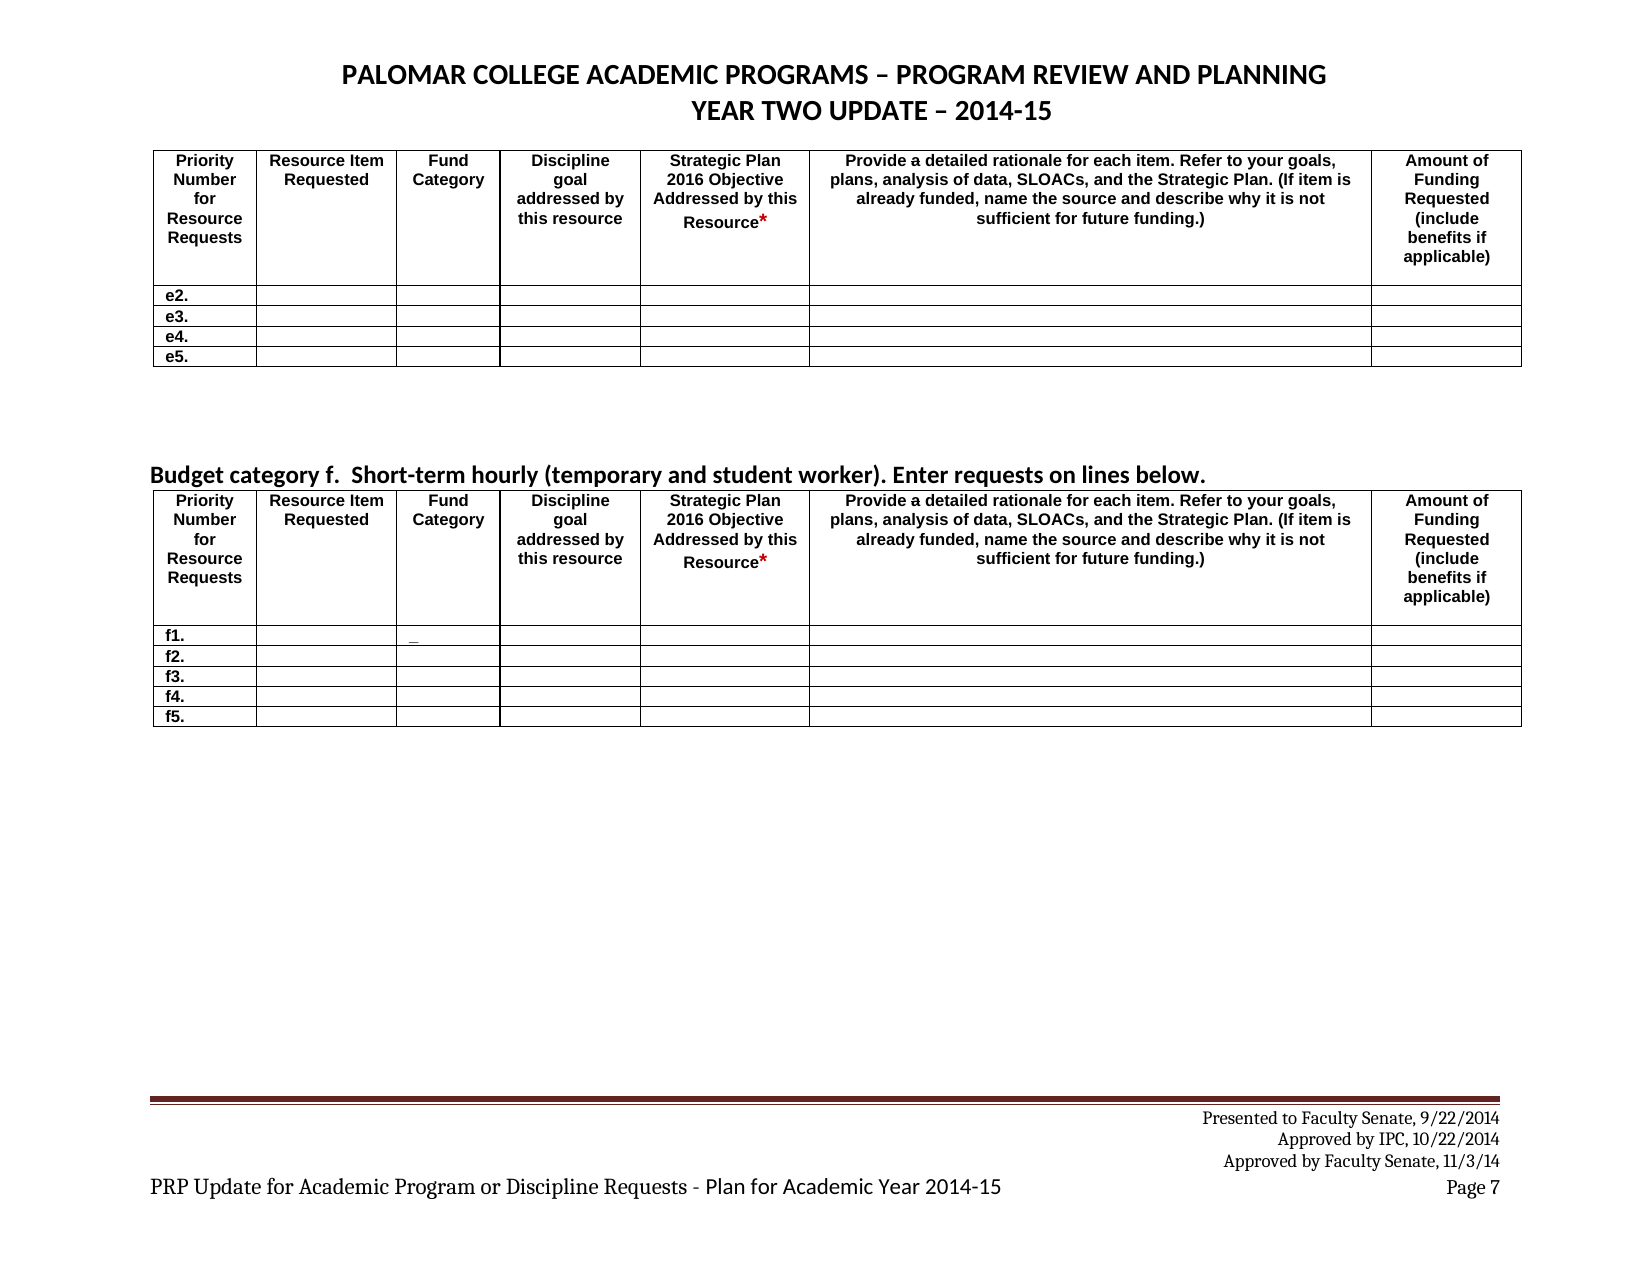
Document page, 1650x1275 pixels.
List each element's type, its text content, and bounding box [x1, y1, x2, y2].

table_cell [257, 687, 396, 706]
table_cell f3. [154, 667, 256, 686]
table_cell [1372, 306, 1521, 326]
table_header Strategic Plan 2016 Objective Addressed by this Resource* [641, 491, 809, 625]
table_header Fund Category [397, 491, 499, 625]
table_cell [257, 327, 396, 346]
table_cell [1372, 347, 1521, 366]
table_cell [810, 626, 1371, 645]
table_cell [501, 347, 640, 366]
table_cell [257, 667, 396, 686]
table_cell [397, 327, 499, 346]
table_cell [1372, 327, 1521, 346]
table_cell [397, 286, 499, 305]
table_cell [810, 667, 1371, 686]
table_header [1372, 151, 1521, 285]
table_cell [257, 626, 396, 645]
table_cell [641, 286, 809, 305]
table_cell [501, 687, 640, 706]
text Budget category f. Short-term hourly (temporary and student worker). Enter requests on lines below. [150, 459, 1500, 490]
table_cell [810, 707, 1371, 726]
table_cell e4. [154, 327, 256, 346]
table_cell [641, 626, 809, 645]
table_cell f5. [154, 707, 256, 726]
table_cell [810, 306, 1371, 326]
table_header Fund Category [397, 151, 499, 285]
table_header Priority Number for Resource Requests [154, 491, 256, 625]
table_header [810, 151, 1371, 285]
table_cell [810, 327, 1371, 346]
table_header Discipline goal addressed by this resource [501, 491, 640, 625]
table_cell [257, 347, 396, 366]
table_cell [257, 707, 396, 726]
table_cell [501, 626, 640, 645]
table_cell [397, 667, 499, 686]
table_cell [1372, 667, 1521, 686]
table_cell [501, 707, 640, 726]
table_cell [257, 646, 396, 666]
table_cell f2. [154, 646, 256, 666]
table_cell [641, 667, 809, 686]
table_header Priority Number for Resource Requests [154, 151, 256, 285]
table_cell [397, 347, 499, 366]
table_cell [810, 347, 1371, 366]
table_cell [1372, 626, 1521, 645]
table_cell [397, 306, 499, 326]
table_cell e3. [154, 306, 256, 326]
table_cell [1372, 286, 1521, 305]
table_cell e2. [154, 286, 256, 305]
table_cell _ [397, 626, 499, 645]
table_cell [641, 306, 809, 326]
table_cell [501, 306, 640, 326]
table_cell [641, 327, 809, 346]
table_cell [397, 707, 499, 726]
table_cell [1372, 707, 1521, 726]
table_cell f4. [154, 687, 256, 706]
table_cell [810, 687, 1371, 706]
table_cell [641, 707, 809, 726]
table_cell [810, 646, 1371, 666]
table_cell [501, 327, 640, 346]
table_cell [810, 286, 1371, 305]
table_cell [641, 347, 809, 366]
table_cell [257, 306, 396, 326]
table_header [501, 151, 640, 285]
table_cell [501, 286, 640, 305]
table_cell [1372, 687, 1521, 706]
table_header Resource Item Requested [257, 151, 396, 285]
table_header Amount of Funding Requested (include benefits if applicable) [1372, 491, 1521, 625]
table_cell [641, 687, 809, 706]
table_cell e5. [154, 347, 256, 366]
table_cell [257, 286, 396, 305]
table_cell f1. [154, 626, 256, 645]
table_cell [397, 646, 499, 666]
table_cell [397, 687, 499, 706]
table_cell [641, 646, 809, 666]
table_cell [1372, 646, 1521, 666]
table_header Resource Item Requested [257, 491, 396, 625]
table_cell [501, 667, 640, 686]
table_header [641, 151, 809, 285]
table_cell [501, 646, 640, 666]
